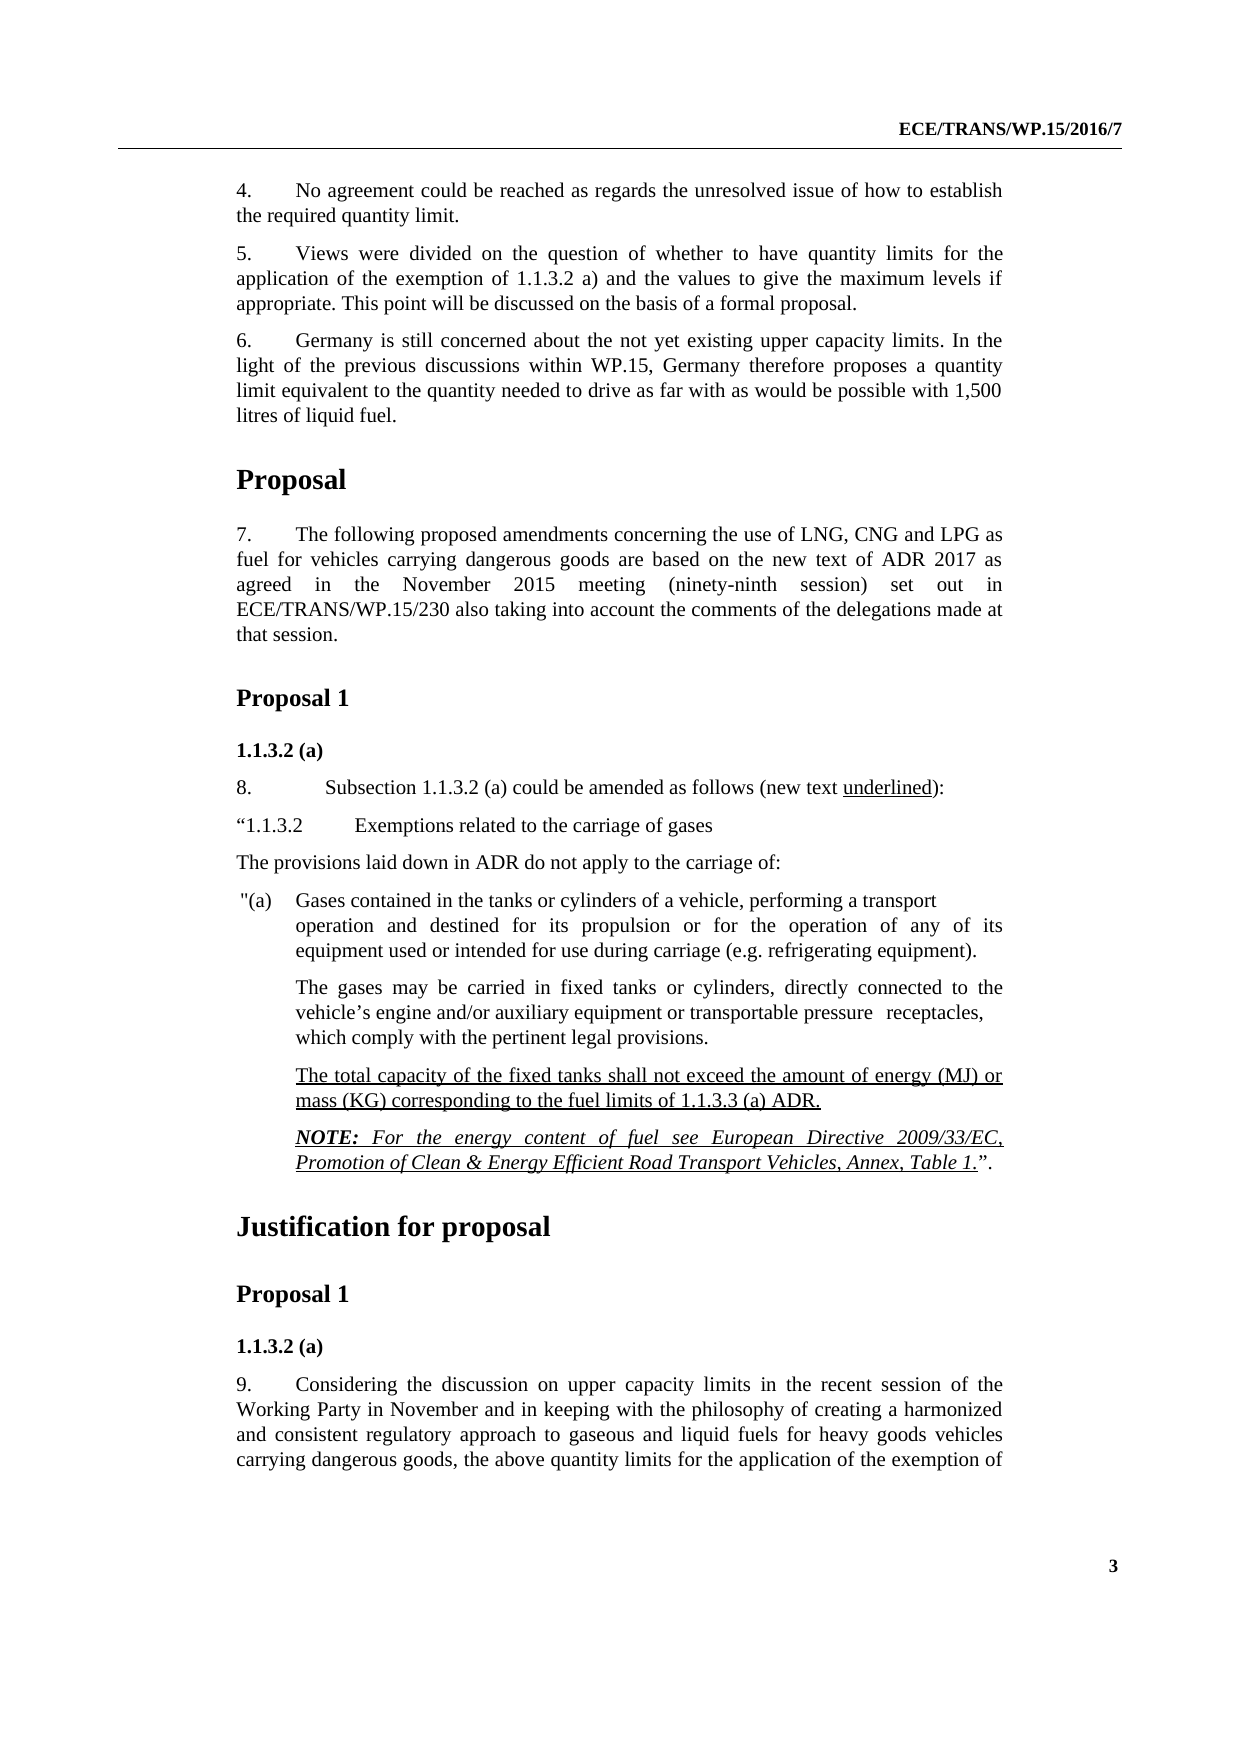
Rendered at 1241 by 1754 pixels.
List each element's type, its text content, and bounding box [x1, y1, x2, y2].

text The provisions laid down in ADR do not apply to the carriage of: [236, 849, 1004, 874]
text Proposal 1 [118, 683, 1004, 712]
text Proposal 1 [118, 1280, 1004, 1308]
text 8. Subsection 1.1.3.2 (a) could be amended as follows (new text underlined): [236, 774, 1004, 799]
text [236, 1371, 1004, 1471]
text NOTE: For the energy content of fuel see European Directive 2009/33/EC, Promotion of Clean & Energy Efficient Road Transport Vehicles, Annex, Table 1.”. [295, 1147, 1004, 1174]
text 5. Views were divided on the question of whether to have quantity limits for the application of the exemption of 1.1.3.2 a) and the values to give the maximum levels if appropriate. This point will be discussed on the basis of a formal proposal. [236, 240, 1004, 315]
text 4. No agreement could be reached as regards the unresolved issue of how to establish the required quantity limit. [236, 177, 1004, 227]
text The gases may be carried in fixed tanks or cylinders, directly connected to the vehicle’s engine and/or auxiliary equipment or transportable pressure receptacles, which comply with the pertinent legal provisions. [295, 974, 1004, 1049]
text Proposal [118, 465, 1004, 496]
text 7. The following proposed amendments concerning the use of LNG, CNG and LPG as fuel for vehicles carrying dangerous goods are based on the new text of ADR 2017 as agreed in the November 2015 meeting (ninety-ninth session) set out in ECE/TRANS/WP.15/230 also taking into account the comments of the delegations made at that session. [236, 521, 1004, 646]
text 6. Germany is still concerned about the not yet existing upper capacity limits. In the light of the previous discussions within WP.15, Germany therefore proposes a quantity limit equivalent to the quantity needed to drive as far with as would be possible with 1,500 litres of liquid fuel. [236, 327, 1004, 427]
text 1.1.3.2 (a) [177, 1333, 1004, 1358]
text Justification for proposal [118, 1212, 1004, 1243]
text "(a) Gases contained in the tanks or cylinders of a vehicle, performing a transport operation and destined for its propulsion or for the operation of any of its equipment used or intended for use during carriage (e.g. refrigerating equipment). [240, 887, 1004, 962]
text NOTE: For the energy content of fuel see European Directive 2009/33/EC, Promotion of Clean & Energy Efficient Road Transport Vehicles, Annex, Table 1.”. [295, 1124, 1004, 1146]
text “1.1.3.2 Exemptions related to the carriage of gases [236, 812, 1004, 837]
text 1.1.3.2 (a) [177, 737, 1004, 762]
text The total capacity of the fixed tanks shall not exceed the amount of energy (MJ) or mass (KG) corresponding to the fuel limits of 1.1.3.3 (a) ADR. [295, 1062, 1004, 1112]
